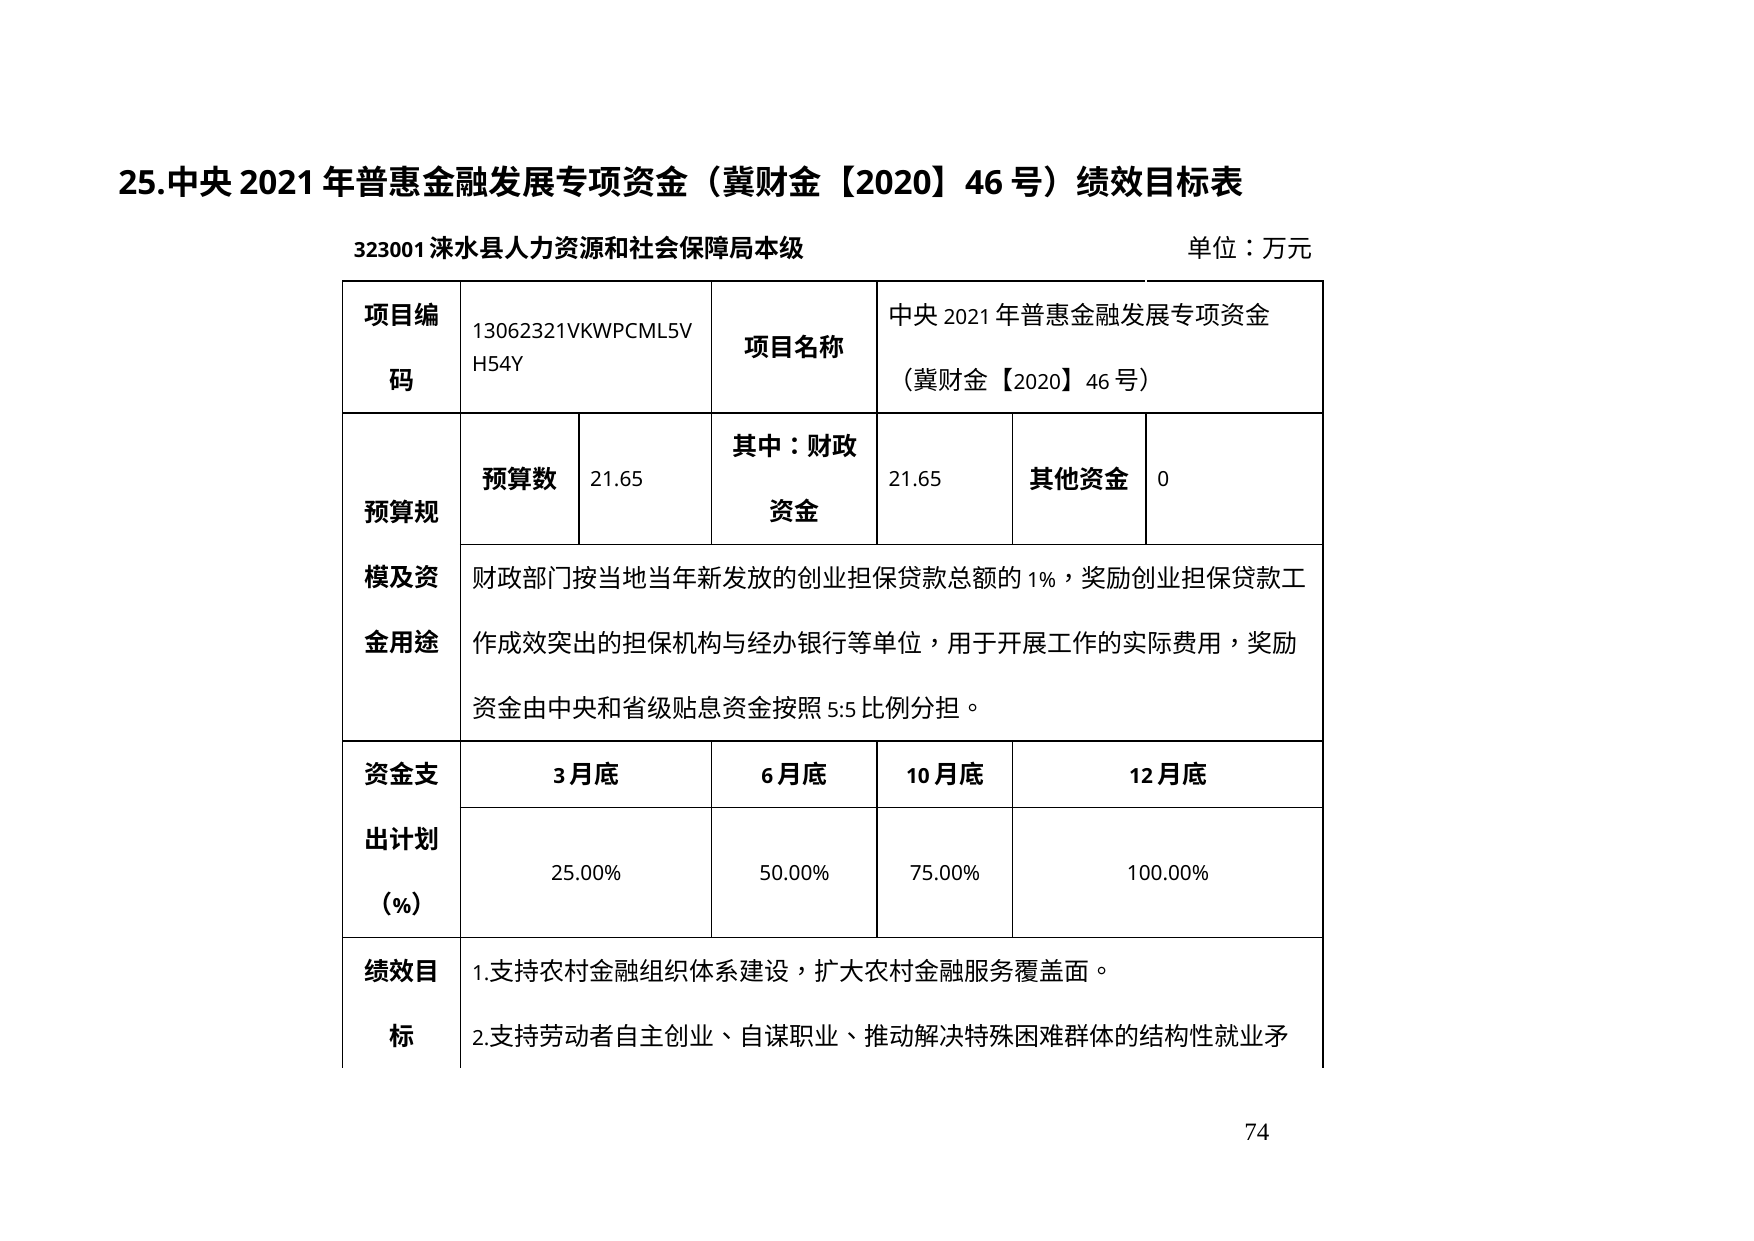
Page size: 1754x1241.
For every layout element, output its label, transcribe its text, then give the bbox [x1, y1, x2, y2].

text 25.中央2021年普惠金融发展专项资金（冀财金【2020】46号）绩效目标表 [118, 149, 1547, 214]
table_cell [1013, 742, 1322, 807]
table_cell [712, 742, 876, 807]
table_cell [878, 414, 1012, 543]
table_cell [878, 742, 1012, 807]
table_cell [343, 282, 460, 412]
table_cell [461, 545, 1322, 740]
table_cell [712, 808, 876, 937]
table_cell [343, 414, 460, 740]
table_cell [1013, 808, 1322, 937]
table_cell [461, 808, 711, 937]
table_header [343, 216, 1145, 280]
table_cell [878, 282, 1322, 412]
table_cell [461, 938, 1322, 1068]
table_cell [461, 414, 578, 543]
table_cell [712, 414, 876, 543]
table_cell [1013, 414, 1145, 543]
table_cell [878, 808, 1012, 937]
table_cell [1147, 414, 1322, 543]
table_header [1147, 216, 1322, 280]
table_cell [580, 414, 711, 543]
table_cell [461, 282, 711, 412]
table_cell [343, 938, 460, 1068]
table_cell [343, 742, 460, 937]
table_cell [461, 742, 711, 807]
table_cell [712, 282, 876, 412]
